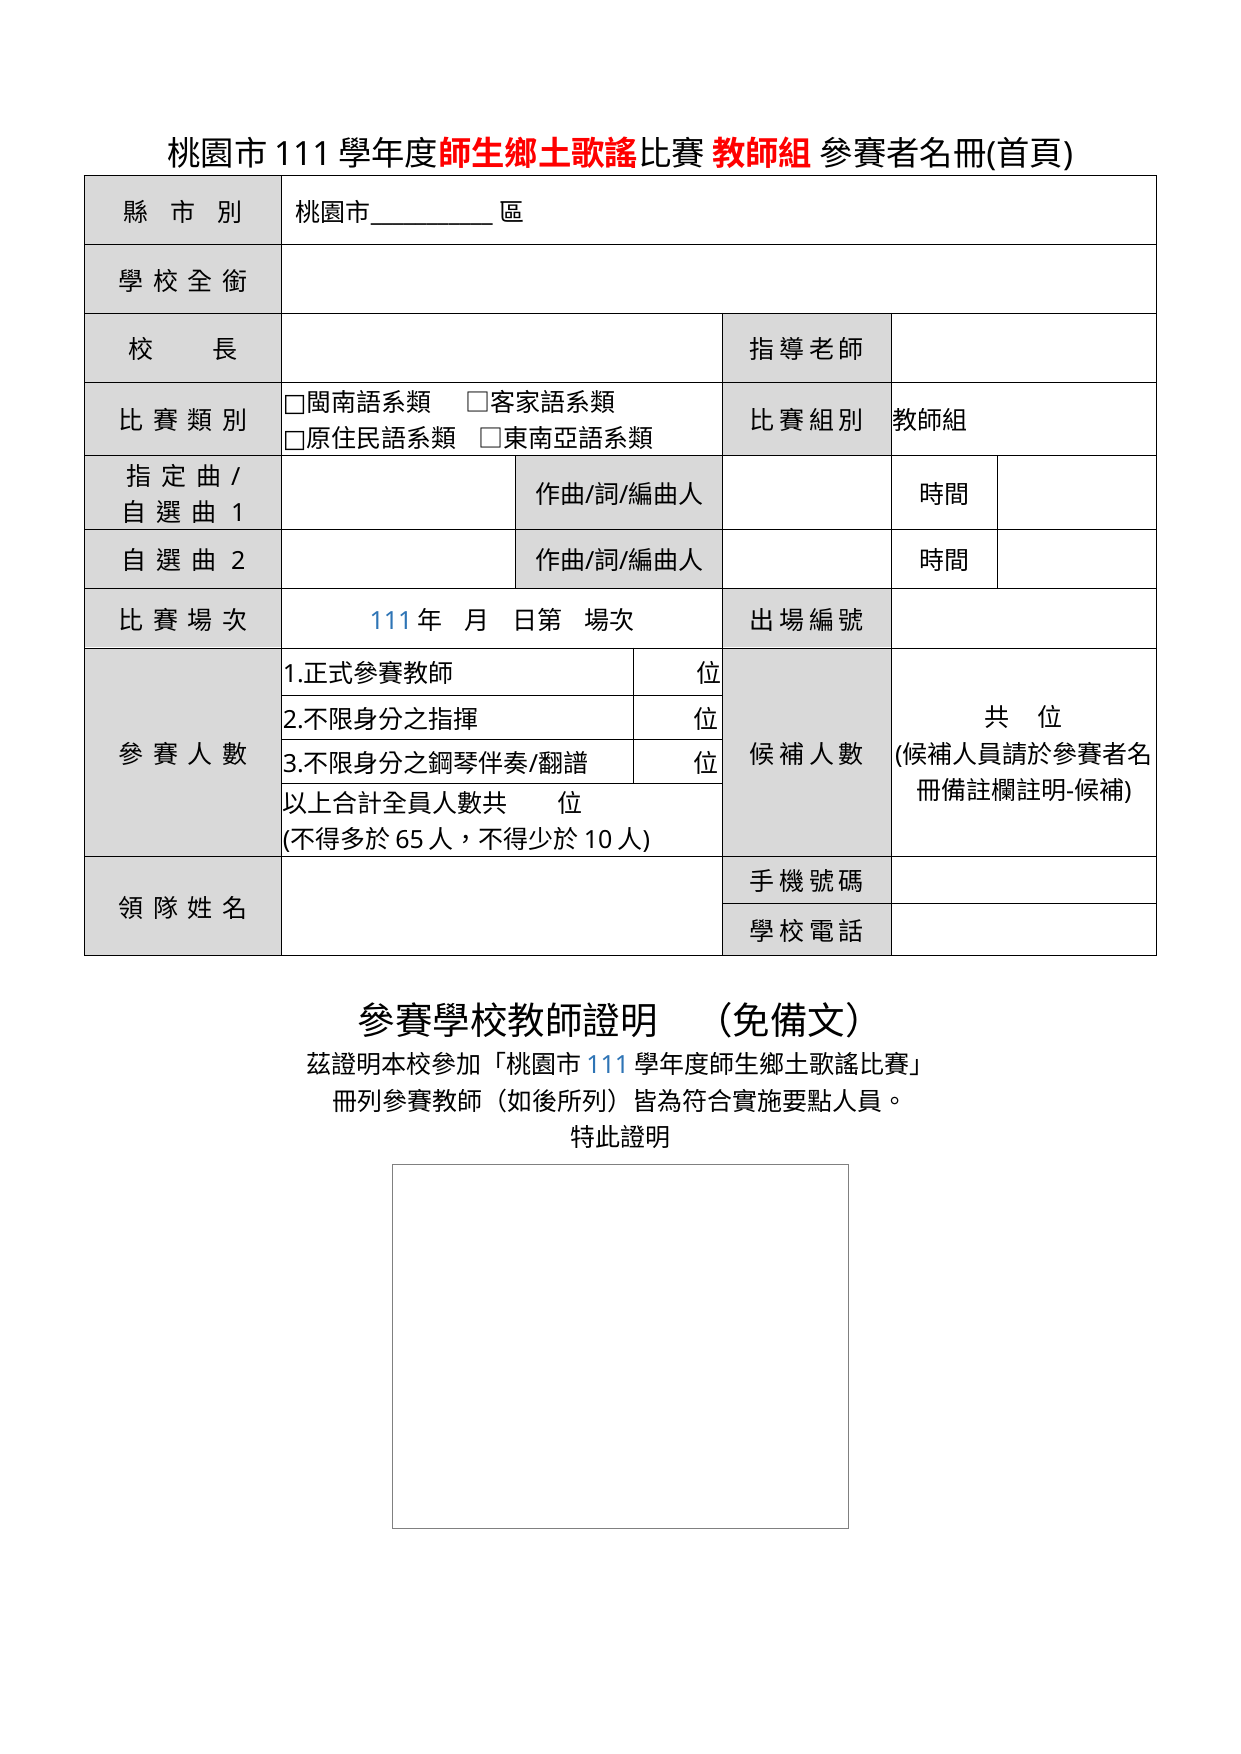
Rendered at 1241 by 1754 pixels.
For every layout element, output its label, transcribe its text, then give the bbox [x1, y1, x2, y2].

table_cell 候補人數 [723, 649, 891, 856]
table_cell 學校全銜 [85, 245, 281, 313]
table_cell 出場編號 [723, 589, 891, 647]
text 特此證明 [75, 1117, 1165, 1153]
table_cell 以上合計全員人數共 位 (不得多於65人，不得少於10人) [282, 784, 722, 856]
table_cell [892, 314, 1156, 382]
table_cell □閩南語系類 □客家語系類 □原住民語系類 □東南亞語系類 [282, 383, 722, 455]
table_cell [723, 530, 891, 588]
table_cell 自選曲2 [85, 530, 281, 588]
text 茲證明本校參加「桃園市111學年度師生鄉土歌謠比賽」 [75, 1045, 1165, 1081]
table_cell 指定曲/ 自選曲1 [85, 456, 281, 529]
table_cell [723, 456, 891, 529]
table_cell 學校電話 [723, 904, 891, 955]
table_cell 作曲/詞/編曲人 [516, 530, 722, 588]
table_cell 111年 月 日第 場次 [282, 589, 722, 647]
table_cell 位 [634, 649, 722, 695]
table_cell 作曲/詞/編曲人 [516, 456, 722, 529]
table_cell [892, 589, 1156, 647]
table_cell 2.不限身分之指揮 [282, 696, 633, 739]
table_cell 參賽人數 [85, 649, 281, 856]
table_cell 校長 [85, 314, 281, 382]
table_cell [998, 530, 1156, 588]
text 冊列參賽教師（如後所列）皆為符合實施要點人員。 [75, 1081, 1165, 1117]
table_cell 比賽組別 [723, 383, 891, 455]
table_cell [282, 314, 722, 382]
table_cell 領隊姓名 [85, 857, 281, 955]
table_cell 指導老師 [723, 314, 891, 382]
table_cell 比賽類別 [85, 383, 281, 455]
text 參賽學校教師證明 （免備文） [75, 991, 1165, 1045]
table_cell [892, 904, 1156, 955]
table_cell 時間 [892, 456, 997, 529]
table_cell [282, 245, 1156, 313]
table_cell 時間 [892, 530, 997, 588]
table_cell [282, 456, 515, 529]
table_cell 共 位 (候補人員請於參賽者名冊備註欄註明-候補) [892, 649, 1156, 856]
table_cell [998, 456, 1156, 529]
table_header 桃園市___________ 區 [282, 176, 1156, 244]
table_cell 1.正式參賽教師 [282, 649, 633, 695]
table_cell 位 [634, 740, 722, 783]
table_cell [282, 530, 515, 588]
table_cell [282, 857, 722, 955]
text 桃園市111學年度師生鄉土歌謠比賽 教師組 參賽者名冊(首頁) [75, 127, 1165, 175]
table_cell 教師組 [892, 383, 1156, 455]
table_cell [892, 857, 1156, 903]
table_cell 3.不限身分之鋼琴伴奏/翻譜 [282, 740, 633, 783]
table_cell 比賽場次 [85, 589, 281, 647]
table_cell 手機號碼 [723, 857, 891, 903]
table_header 縣市別 [85, 176, 281, 244]
table_cell 位 [634, 696, 722, 739]
